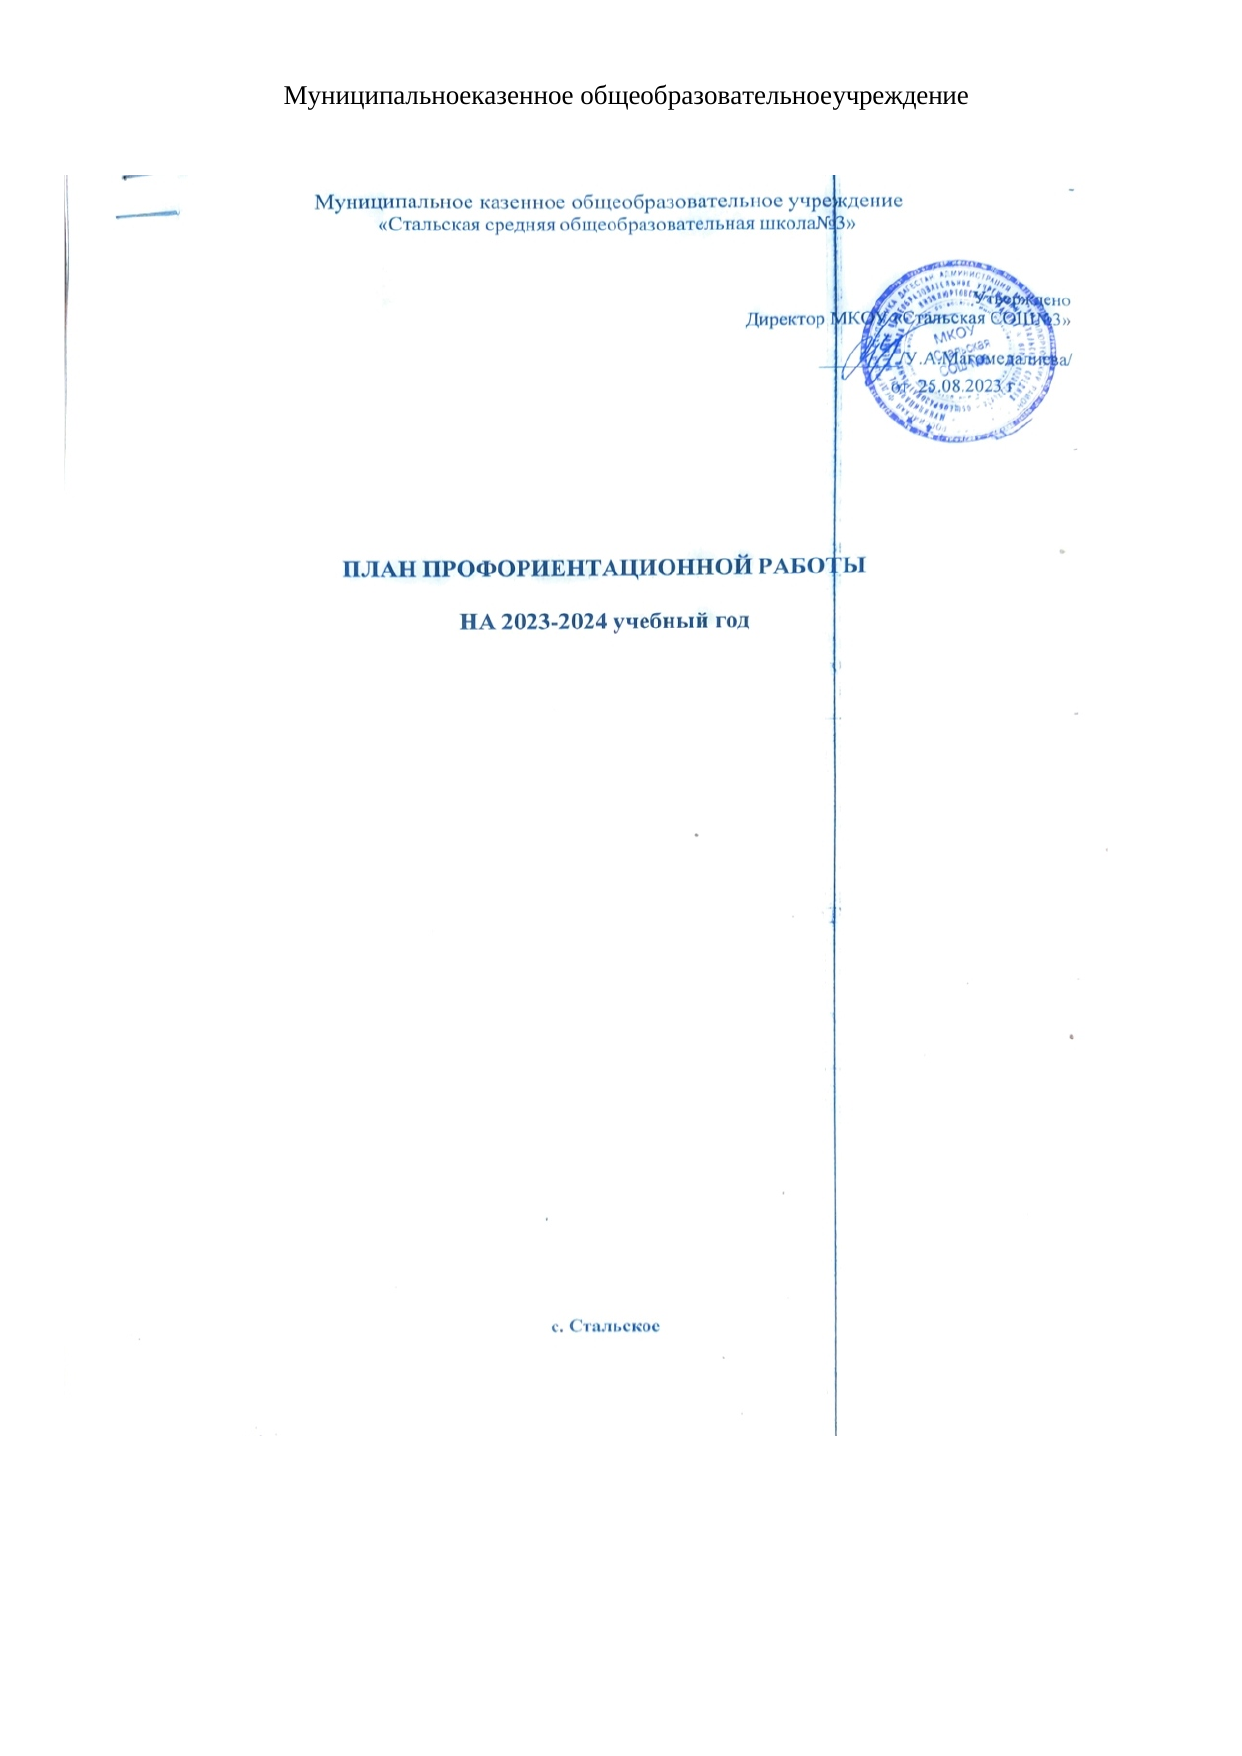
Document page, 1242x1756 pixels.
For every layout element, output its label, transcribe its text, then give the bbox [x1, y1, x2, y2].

picture [64, 175, 1108, 1436]
text Муниципальноеказенное общеобразовательноеучреждение [64, 79, 1187, 110]
